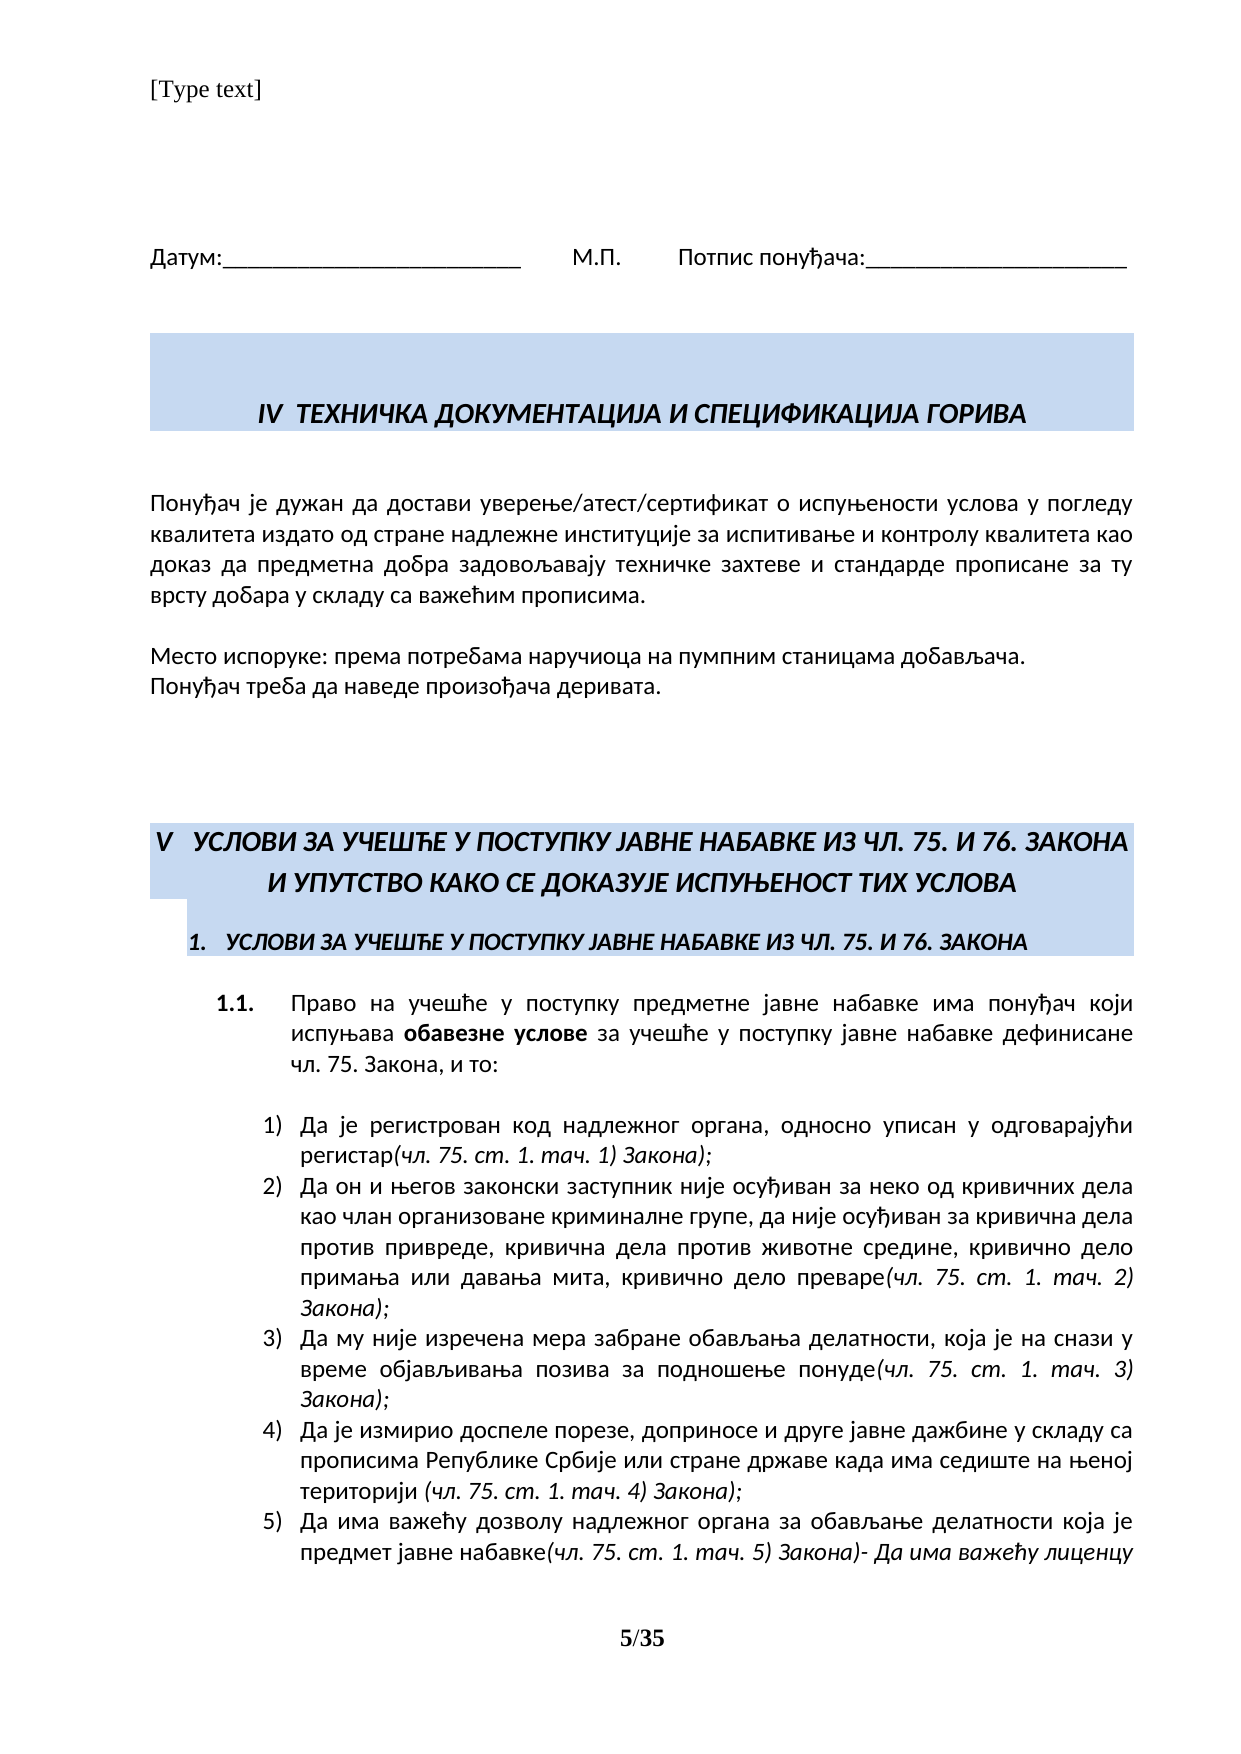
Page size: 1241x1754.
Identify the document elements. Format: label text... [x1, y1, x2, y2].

text IV ТЕХНИЧКА ДОКУМЕНТАЦИЈА И СПЕЦИФИКАЦИЈА ГОРИВА [150, 395, 1134, 431]
list Да је измирио доспеле порезе, доприносе и друге јавне дажбине у складу са прописима Републике Србије или стране државе када има седиште на њеној територији (чл. 75. ст. 1. тач. 4) Закона); [262, 1414, 1134, 1506]
text V УСЛОВИ ЗА УЧЕШЋЕ У ПОСТУПКУ ЈАВНЕ НАБАВКЕ ИЗ ЧЛ. 75. И 76. ЗАКОНА И УПУТСТВО КАКО СЕ ДОКАЗУЈЕ ИСПУЊЕНОСТ ТИХ УСЛОВА [150, 823, 1134, 899]
list Да је регистрован код надлежног органа, односно уписан у одговарајући регистар(чл. 75. ст. 1. тач. 1) Закона); [262, 1109, 1134, 1170]
list Да му није изречена мера забране обављања делатности, која је на снази у време објављивања позива за подношење понуде(чл. 75. ст. 1. тач. 3) Закона); [262, 1322, 1134, 1414]
text Датум:________________________ М.П. Потпис понуђача:_____________________ [150, 242, 1134, 272]
text Понуђач је дужан да достави уверење/атест/сертификат о испуњености услова у погледу квалитета издато од стране надлежне институције за испитивање и контролу квалитета као доказ да предметна добра задовољавају техничке захтеве и стандарде прописане за ту врсту добара у складу са важећим прописима. [150, 487, 1134, 609]
list Да он и његов законски заступник није осуђиван за неко од кривичних дела као члан организоване криминалне групе, да није осуђиван за кривична дела против привреде, кривична дела против животне средине, кривично дело примања или давања мита, кривично дело преваре(чл. 75. ст. 1. тач. 2) Закона); [262, 1170, 1134, 1322]
list УСЛОВИ ЗА УЧЕШЋЕ У ПОСТУПКУ ЈАВНЕ НАБАВКЕ ИЗ ЧЛ. 75. И 76. ЗАКОНА [187, 926, 1134, 956]
list Право на учешће у поступку предметне јавне набавке има понуђач који испуњава обавезне услове за учешће у поступку јавне набавке дефинисане чл. 75. Закона, и то: [216, 987, 1134, 1078]
text Место испоруке: према потребама наручиоца на пумпним станицама добављача. [150, 640, 1134, 670]
text Понуђач треба да наведе произођача деривата. [150, 670, 1134, 701]
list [262, 1506, 1134, 1567]
